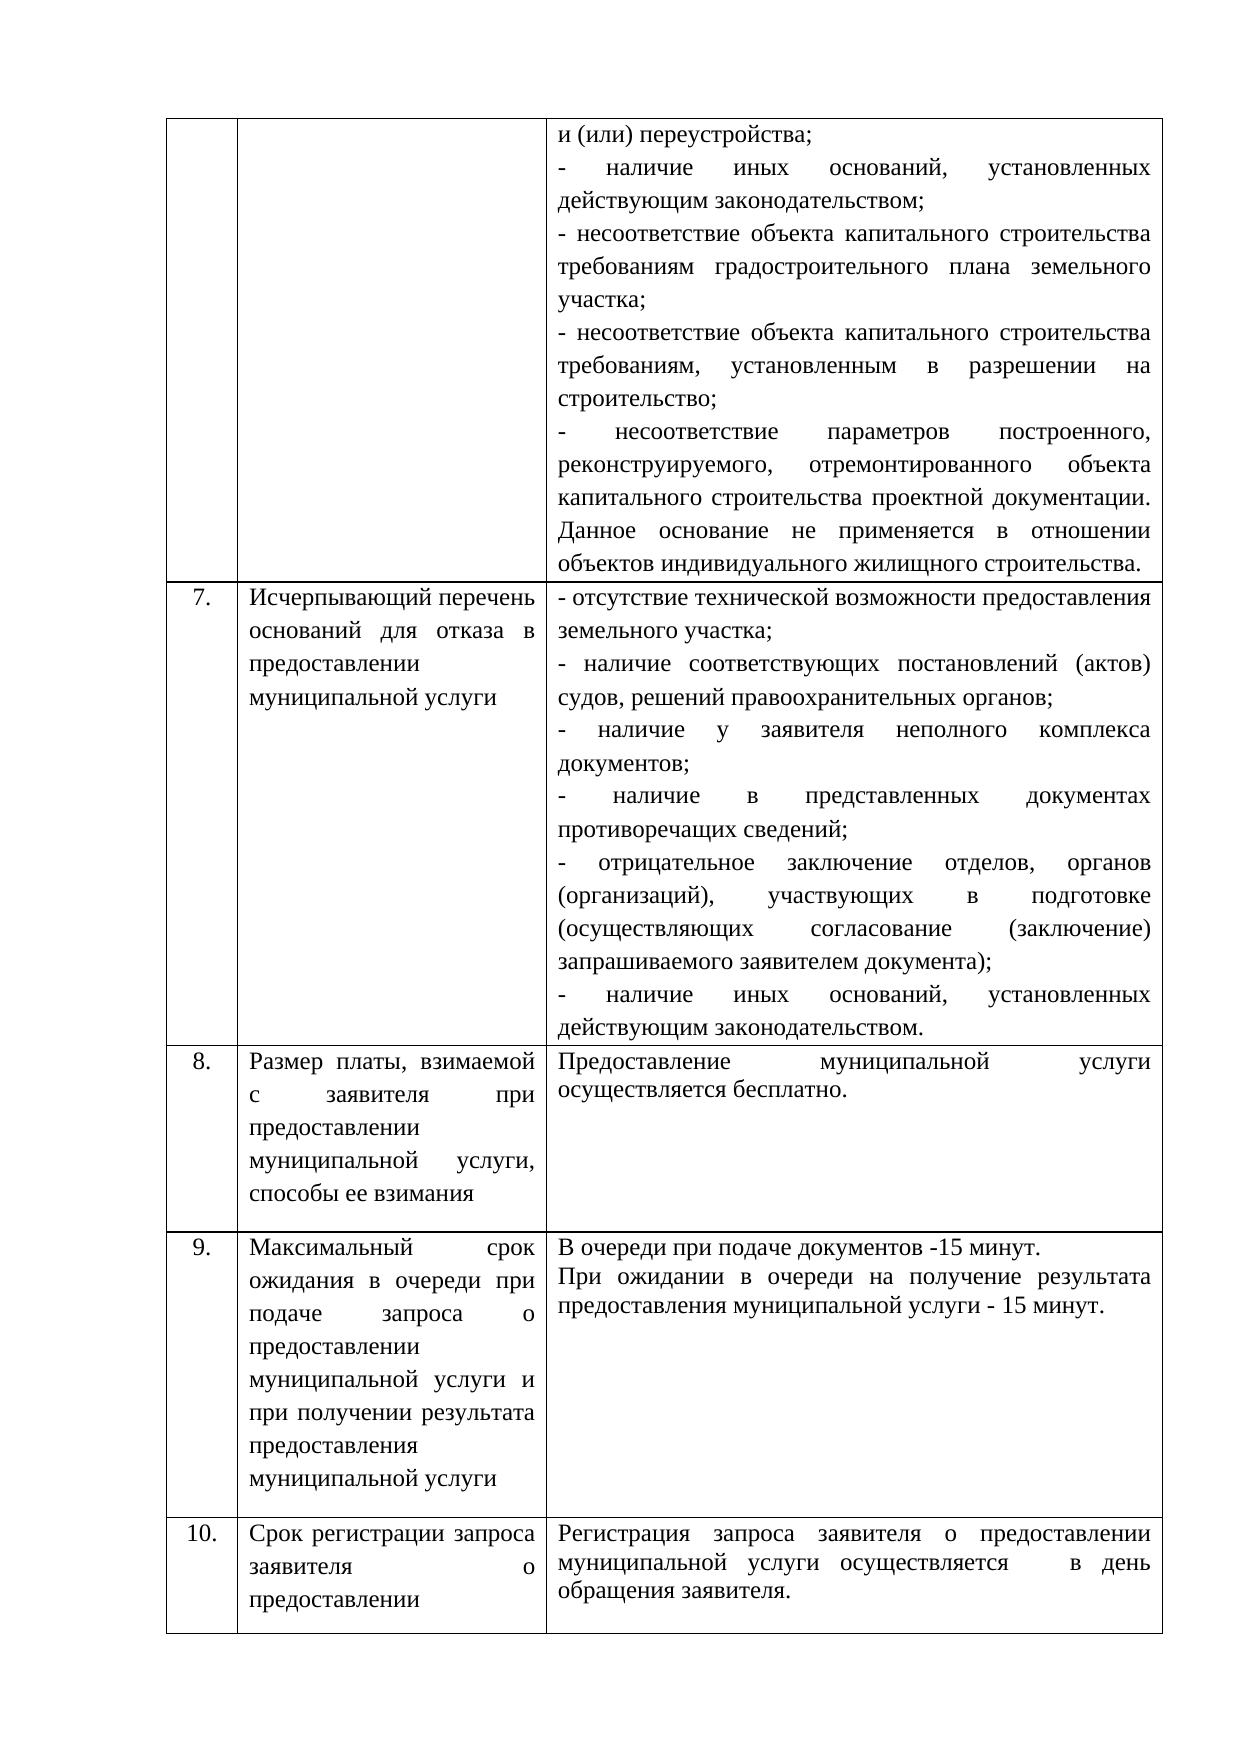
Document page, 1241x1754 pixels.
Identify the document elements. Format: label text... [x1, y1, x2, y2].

table_cell 10. [167, 1518, 237, 1633]
table_cell 9. [167, 1233, 237, 1517]
table_cell Размер платы, взимаемой с заявителя при предоставлении муниципальной услуги, способы ее взимания [238, 1046, 546, 1231]
table_cell Максимальный срок ожидания в очереди при подаче запроса о предоставлении муниципальной услуги и при получении результата предоставления муниципальной услуги [238, 1233, 546, 1517]
table_cell 7. [167, 583, 237, 1045]
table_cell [238, 119, 546, 581]
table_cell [547, 1518, 1162, 1633]
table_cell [547, 119, 1162, 581]
table_cell Исчерпывающий перечень оснований для отказа в предоставлении муниципальной услуги [238, 583, 546, 1045]
table_cell Предоставление муниципальной услуги осуществляется бесплатно. [547, 1046, 1162, 1231]
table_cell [238, 1518, 546, 1633]
table_cell 6. [167, 119, 237, 581]
table_cell 8. [167, 1046, 237, 1231]
table_cell В очереди при подаче документов -15 минут. При ожидании в очереди на получение результата предоставления муниципальной услуги - 15 минут. [547, 1233, 1162, 1517]
table_cell - отсутствие технической возможности предоставления земельного участка; - наличие соответствующих постановлений (актов) судов, решений правоохранительных органов; - наличие у заявителя неполного комплекса документов; - наличие в представленных документах противоречащих сведений; - отрицательное заключение отделов, органов (организаций), участвующих в подготовке (осуществляющих согласование (заключение) запрашиваемого заявителем документа); - наличие иных оснований, установленных действующим законодательством. [547, 583, 1162, 1045]
